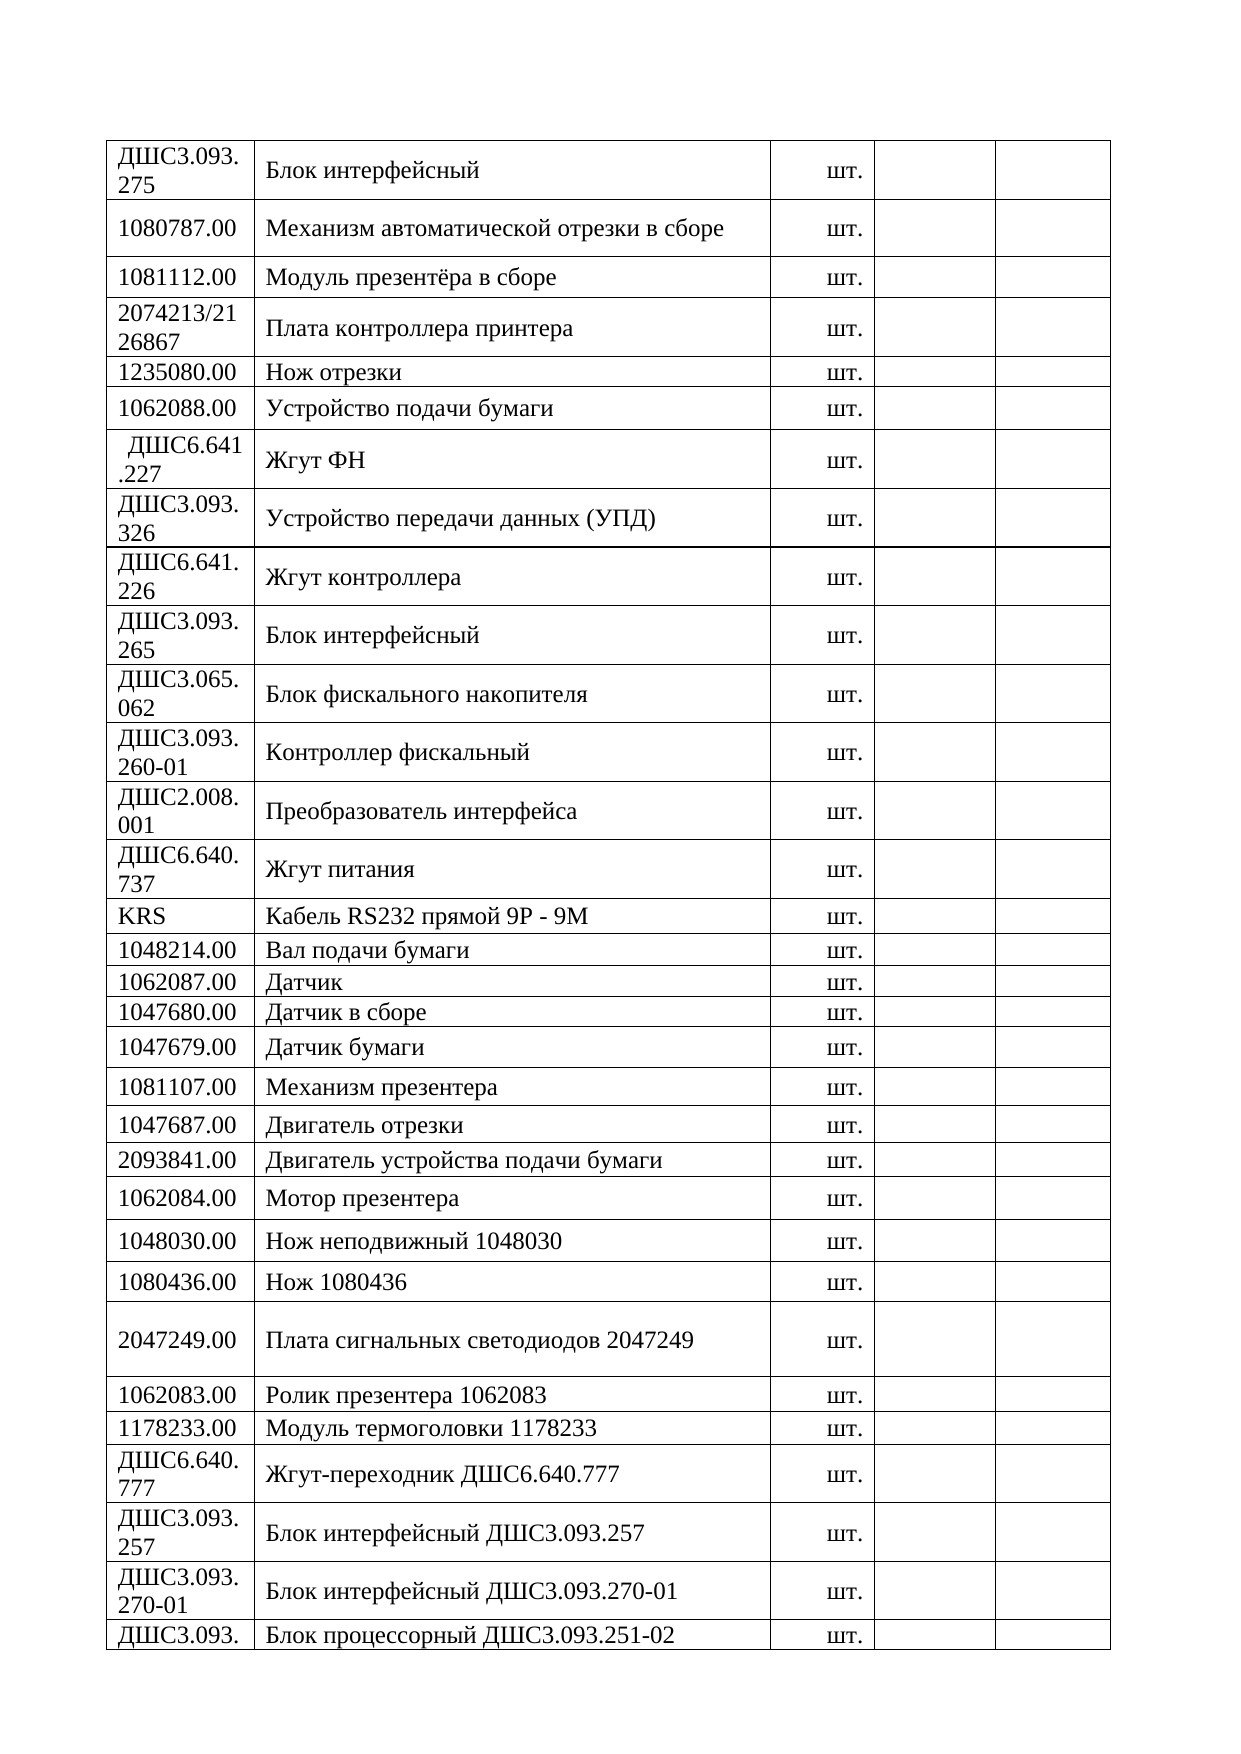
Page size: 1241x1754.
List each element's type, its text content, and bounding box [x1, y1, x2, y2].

table_cell шт. [771, 1620, 874, 1649]
table_cell [875, 1106, 995, 1142]
table_cell шт. [771, 1143, 874, 1176]
table_cell [875, 1262, 995, 1301]
table_cell Устройство подачи бумаги [255, 387, 770, 429]
table_cell шт. [771, 1412, 874, 1444]
table_cell [875, 1562, 995, 1619]
table_cell шт. [771, 1177, 874, 1219]
table_cell [875, 665, 995, 722]
table_cell Датчик [255, 966, 770, 996]
table_cell Датчик в сборе [255, 997, 770, 1026]
table_cell [996, 1620, 1110, 1649]
table_cell Двигатель устройства подачи бумаги [255, 1143, 770, 1176]
table_cell шт. [771, 357, 874, 386]
table_cell шт. [771, 840, 874, 898]
table_cell ДШС3.093.257 [107, 1503, 254, 1561]
table_cell Жгут ФН [255, 430, 770, 488]
table_cell 1081107.00 [107, 1068, 254, 1105]
table_cell шт. [771, 782, 874, 839]
table_cell [875, 430, 995, 488]
table_cell Устройство передачи данных (УПД) [255, 489, 770, 546]
table_cell шт. [771, 606, 874, 663]
table_cell Ролик презентера 1062083 [255, 1377, 770, 1411]
table_cell Жгут контроллера [255, 548, 770, 605]
table_cell шт. [771, 200, 874, 256]
table_cell шт. [771, 934, 874, 965]
table_cell ДШС6.640.737 [107, 840, 254, 898]
table_cell 1062083.00 [107, 1377, 254, 1411]
table_cell [996, 357, 1110, 386]
table_cell [875, 1177, 995, 1219]
table_cell [875, 606, 995, 663]
table_cell [875, 1027, 995, 1067]
table_cell шт. [771, 489, 874, 546]
table_cell ДШС3.093.275 [107, 141, 254, 199]
table_cell [875, 1302, 995, 1376]
table_cell [875, 840, 995, 898]
table_cell KRS [107, 899, 254, 932]
table_cell шт. [771, 1220, 874, 1261]
table_cell [875, 1445, 995, 1502]
table_cell шт. [771, 665, 874, 722]
table_cell [996, 1412, 1110, 1444]
table_cell [996, 1220, 1110, 1261]
table_cell шт. [771, 1262, 874, 1301]
table_cell Блок интерфейсный ДШС3.093.257 [255, 1503, 770, 1561]
table_cell [996, 1177, 1110, 1219]
table_cell 1047679.00 [107, 1027, 254, 1067]
table_cell Модуль термоголовки 1178233 [255, 1412, 770, 1444]
table_cell шт. [771, 1503, 874, 1561]
table_cell Плата контроллера принтера [255, 298, 770, 356]
table_cell Преобразователь интерфейса [255, 782, 770, 839]
table_cell [875, 489, 995, 546]
table_cell [875, 387, 995, 429]
table_cell Вал подачи бумаги [255, 934, 770, 965]
table_cell [996, 1143, 1110, 1176]
table_cell Нож неподвижный 1048030 [255, 1220, 770, 1261]
table_cell 1048214.00 [107, 934, 254, 965]
table_cell ДШС3.093.265 [107, 606, 254, 663]
table_cell [996, 782, 1110, 839]
table_cell [996, 141, 1110, 199]
table_cell 1080787.00 [107, 200, 254, 256]
table_cell шт. [771, 1302, 874, 1376]
table_cell [996, 387, 1110, 429]
table_cell [875, 934, 995, 965]
table_cell [875, 1068, 995, 1105]
table_cell 1062084.00 [107, 1177, 254, 1219]
table_cell Плата сигнальных светодиодов 2047249 [255, 1302, 770, 1376]
table_cell 1047687.00 [107, 1106, 254, 1142]
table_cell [255, 1620, 770, 1649]
table_cell ДШС6.641.226 [107, 548, 254, 605]
table_cell шт. [771, 899, 874, 932]
table_cell шт. [771, 298, 874, 356]
table_cell ДШС2.008.001 [107, 782, 254, 839]
table_cell шт. [771, 997, 874, 1026]
table_cell 2074213/2126867 [107, 298, 254, 356]
table_cell Модуль презентёра в сборе [255, 257, 770, 297]
table_cell ДШС3.093.251-02 [107, 1620, 254, 1649]
table_cell Блок интерфейсный [255, 606, 770, 663]
table_cell [875, 899, 995, 932]
table_cell [875, 997, 995, 1026]
table_cell 2093841.00 [107, 1143, 254, 1176]
table_cell 1047680.00 [107, 997, 254, 1026]
table_cell [875, 548, 995, 605]
table_cell ДШС6.641.227 [107, 430, 254, 488]
table_cell Мотор презентера [255, 1177, 770, 1219]
table_cell [875, 782, 995, 839]
table_cell [875, 723, 995, 781]
table_cell [996, 665, 1110, 722]
table_cell ДШС3.093.270-01 [107, 1562, 254, 1619]
table_cell [996, 1027, 1110, 1067]
table_cell [996, 606, 1110, 663]
table_cell 1062087.00 [107, 966, 254, 996]
table_cell [875, 1503, 995, 1561]
table_cell Двигатель отрезки [255, 1106, 770, 1142]
table_cell [875, 298, 995, 356]
table_cell шт. [771, 1445, 874, 1502]
table_cell [875, 1143, 995, 1176]
table_cell [875, 257, 995, 297]
table_cell [996, 548, 1110, 605]
table_cell ДШС3.093.260-01 [107, 723, 254, 781]
table_cell 1048030.00 [107, 1220, 254, 1261]
table_cell 2047249.00 [107, 1302, 254, 1376]
table_cell [875, 1620, 995, 1649]
table_cell Нож 1080436 [255, 1262, 770, 1301]
table_cell ДШС3.065.062 [107, 665, 254, 722]
table_cell [996, 257, 1110, 297]
table_cell шт. [771, 1377, 874, 1411]
table_cell шт. [771, 723, 874, 781]
table_cell шт. [771, 430, 874, 488]
table_cell шт. [771, 257, 874, 297]
table_cell шт. [771, 1027, 874, 1067]
table_cell шт. [771, 548, 874, 605]
table_cell Блок интерфейсный ДШС3.093.270-01 [255, 1562, 770, 1619]
table_cell [996, 966, 1110, 996]
table_cell [996, 1262, 1110, 1301]
table_cell [996, 1445, 1110, 1502]
table_cell [996, 1302, 1110, 1376]
table_cell Блок интерфейсный [255, 141, 770, 199]
table_cell 1235080.00 [107, 357, 254, 386]
table_cell ДШС6.640.777 [107, 1445, 254, 1502]
table_cell 1178233.00 [107, 1412, 254, 1444]
table_cell [875, 1412, 995, 1444]
table_cell [996, 200, 1110, 256]
table_cell [996, 1503, 1110, 1561]
table_cell 1062088.00 [107, 387, 254, 429]
table_cell 1081112.00 [107, 257, 254, 297]
table_cell Датчик бумаги [255, 1027, 770, 1067]
table_cell [996, 997, 1110, 1026]
table_cell Механизм автоматической отрезки в сборе [255, 200, 770, 256]
table_cell шт. [771, 1106, 874, 1142]
table_cell шт. [771, 387, 874, 429]
table_cell [875, 141, 995, 199]
table_cell Жгут-переходник ДШС6.640.777 [255, 1445, 770, 1502]
table_cell [996, 723, 1110, 781]
table_cell ДШС3.093.326 [107, 489, 254, 546]
table_cell шт. [771, 1068, 874, 1105]
table_cell шт. [771, 1562, 874, 1619]
table_cell Блок фискального накопителя [255, 665, 770, 722]
table_cell [875, 966, 995, 996]
table_cell шт. [771, 966, 874, 996]
table_cell [996, 489, 1110, 546]
table_cell Жгут питания [255, 840, 770, 898]
table_cell [996, 1068, 1110, 1105]
table_cell [996, 1377, 1110, 1411]
table_cell 1080436.00 [107, 1262, 254, 1301]
table_cell [875, 1220, 995, 1261]
table_cell Кабель RS232 прямой 9P - 9M [255, 899, 770, 932]
table_cell [996, 430, 1110, 488]
table_cell шт. [771, 141, 874, 199]
table_cell [996, 899, 1110, 932]
table_cell [875, 357, 995, 386]
table_cell [996, 934, 1110, 965]
table_cell [875, 200, 995, 256]
table_cell [996, 840, 1110, 898]
table_cell Нож отрезки [255, 357, 770, 386]
table_cell Механизм презентера [255, 1068, 770, 1105]
table_cell [996, 1106, 1110, 1142]
table_cell [875, 1377, 995, 1411]
table_cell [996, 1562, 1110, 1619]
table_cell Контроллер фискальный [255, 723, 770, 781]
table_cell [996, 298, 1110, 356]
